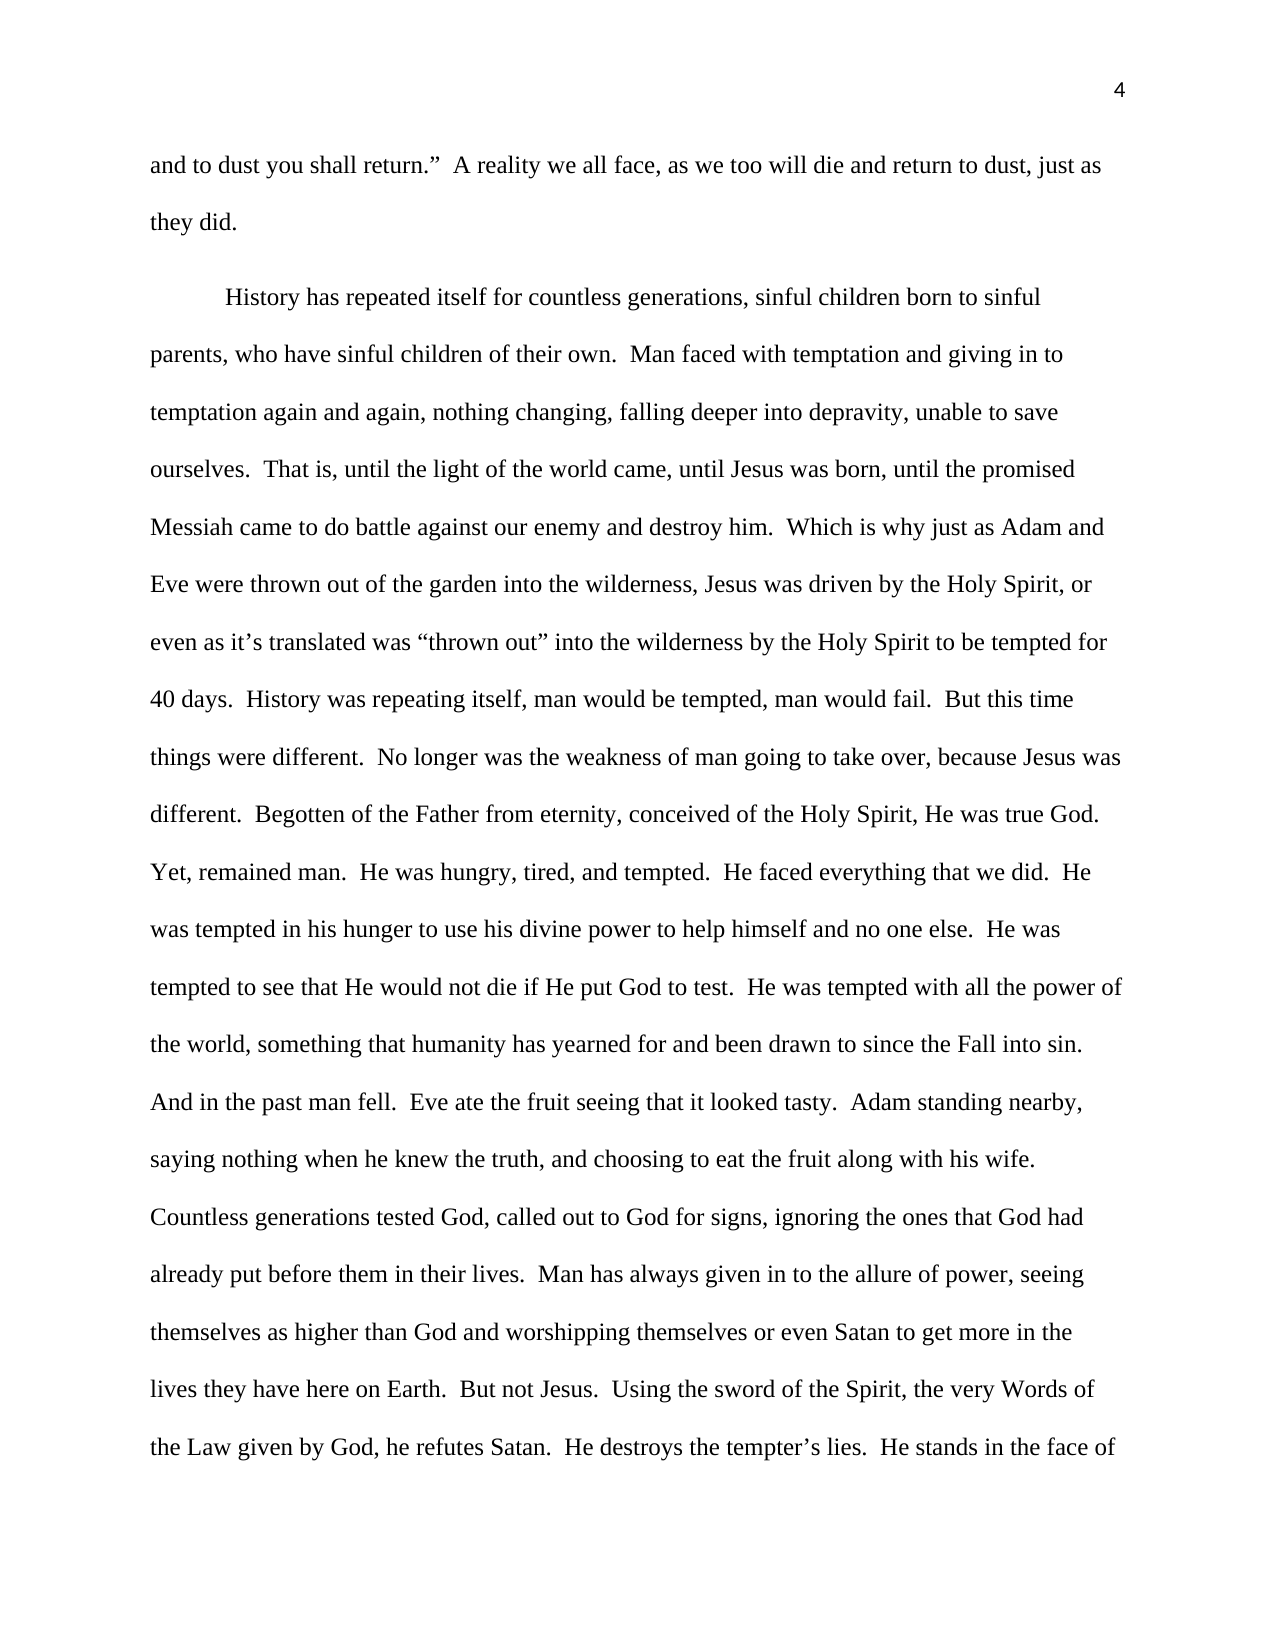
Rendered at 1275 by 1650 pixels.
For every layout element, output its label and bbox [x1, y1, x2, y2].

text [150, 282, 1125, 1460]
text [150, 150, 1125, 236]
